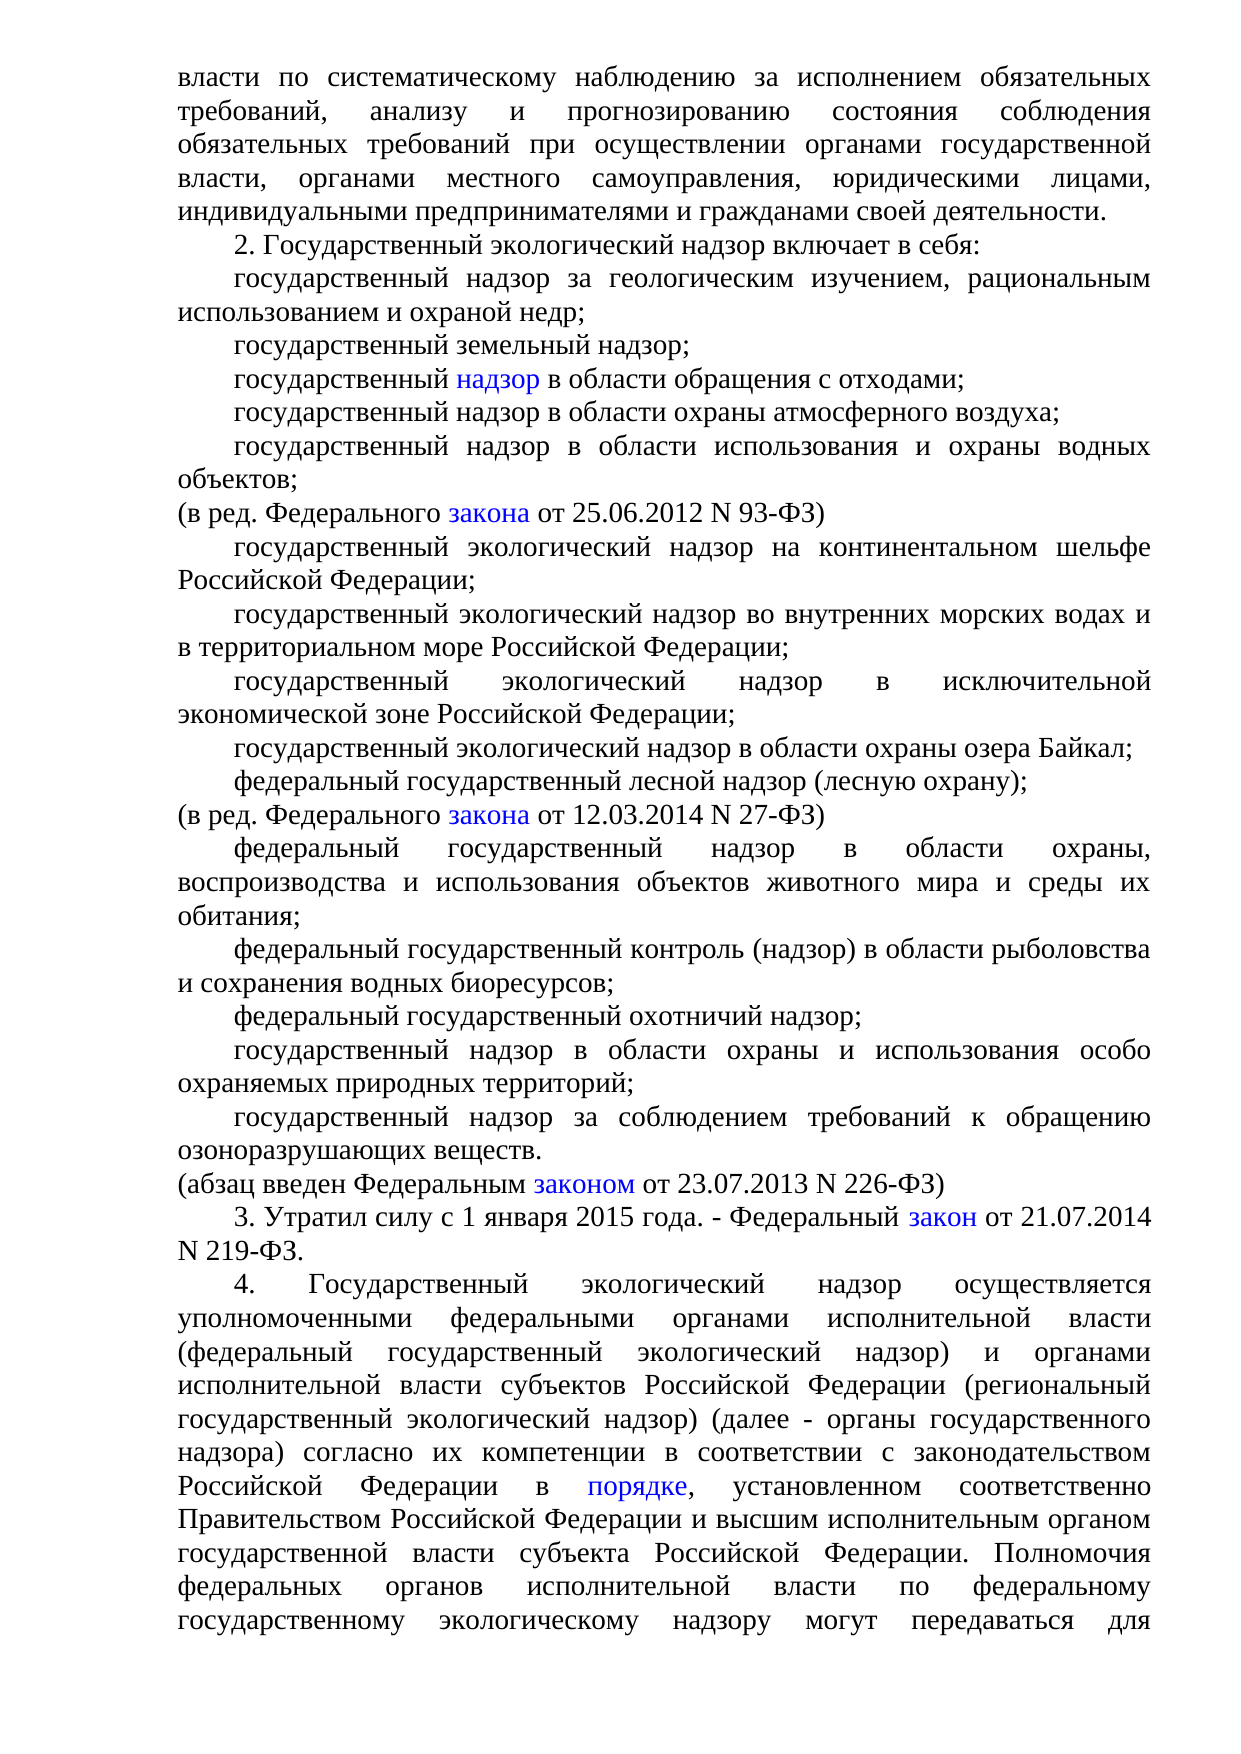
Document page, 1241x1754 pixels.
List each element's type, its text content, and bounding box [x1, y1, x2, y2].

text 2. Государственный экологический надзор включает в себя: [177, 227, 1152, 260]
text (в ред. Федерального закона от 25.06.2012 N 93-ФЗ) [177, 495, 1152, 529]
text федеральный государственный лесной надзор (лесную охрану); [177, 763, 1152, 797]
text федеральный государственный охотничий надзор; [177, 998, 1152, 1032]
text (в ред. Федерального закона от 12.03.2014 N 27-ФЗ) [177, 797, 1152, 831]
text государственный экологический надзор во внутренних морских водах и в территориальном море Российской Федерации; [177, 596, 1152, 663]
text государственный земельный надзор; [177, 327, 1152, 361]
text государственный надзор за соблюдением требований к обращению озоноразрушающих веществ. [177, 1099, 1152, 1166]
text государственный надзор в области охраны и использования особо охраняемых природных территорий; [177, 1032, 1152, 1099]
text государственный надзор в области охраны атмосферного воздуха; [177, 394, 1152, 428]
text государственный экологический надзор на континентальном шельфе Российской Федерации; [177, 529, 1152, 596]
text федеральный государственный контроль (надзор) в области рыболовства и сохранения водных биоресурсов; [177, 931, 1152, 998]
text 3. Утратил силу с 1 января 2015 года. - Федеральный закон от 21.07.2014 N 219-ФЗ. [177, 1199, 1152, 1267]
text государственный экологический надзор в исключительной экономической зоне Российской Федерации; [177, 663, 1152, 730]
text государственный экологический надзор в области охраны озера Байкал; [177, 730, 1152, 763]
text государственный надзор в области использования и охраны водных объектов; [177, 428, 1152, 495]
text государственный надзор за геологическим изучением, рациональным использованием и охраной недр; [177, 260, 1152, 327]
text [177, 1267, 1152, 1636]
text государственный надзор в области обращения с отходами; [177, 361, 1152, 394]
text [177, 59, 1152, 227]
text федеральный государственный надзор в области охраны, воспроизводства и использования объектов животного мира и среды их обитания; [177, 831, 1152, 931]
text (абзац введен Федеральным законом от 23.07.2013 N 226-ФЗ) [177, 1166, 1152, 1199]
